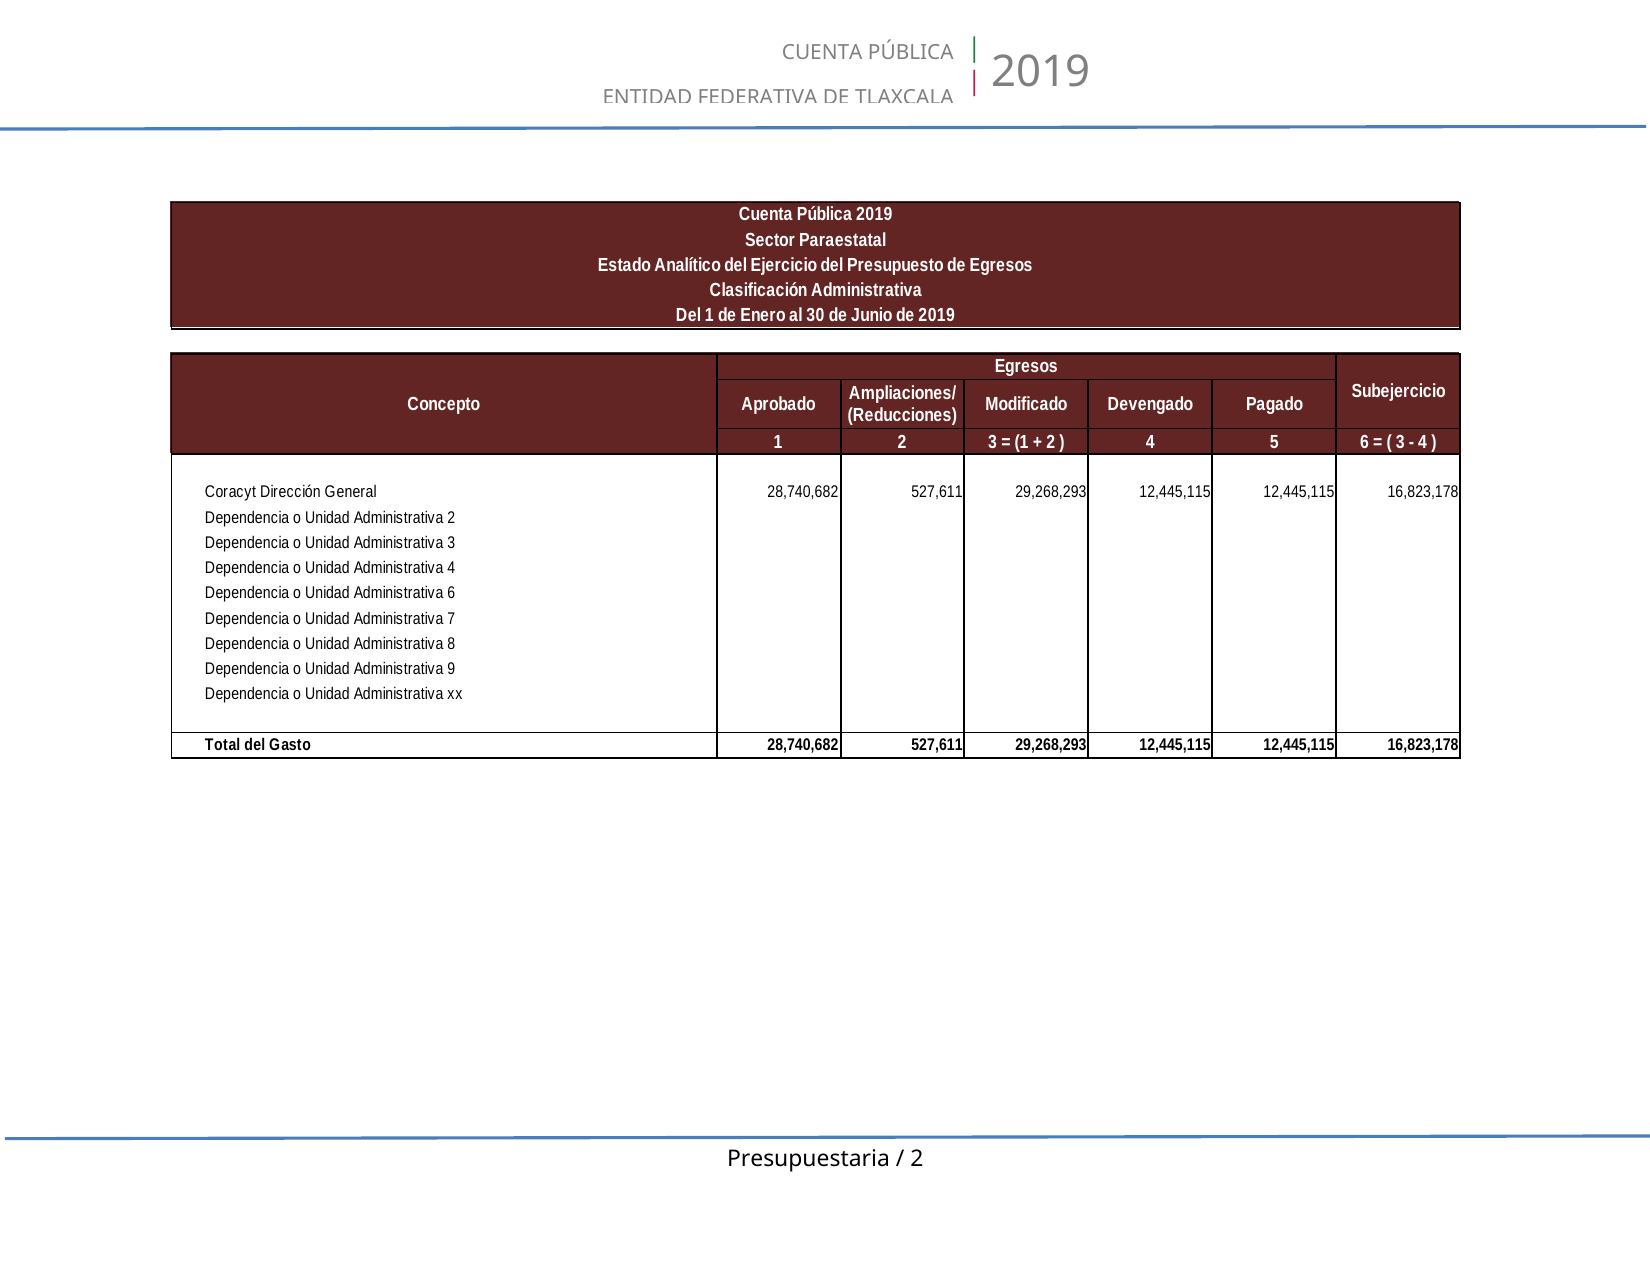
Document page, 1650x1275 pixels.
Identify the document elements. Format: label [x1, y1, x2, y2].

picture [968, 28, 985, 100]
